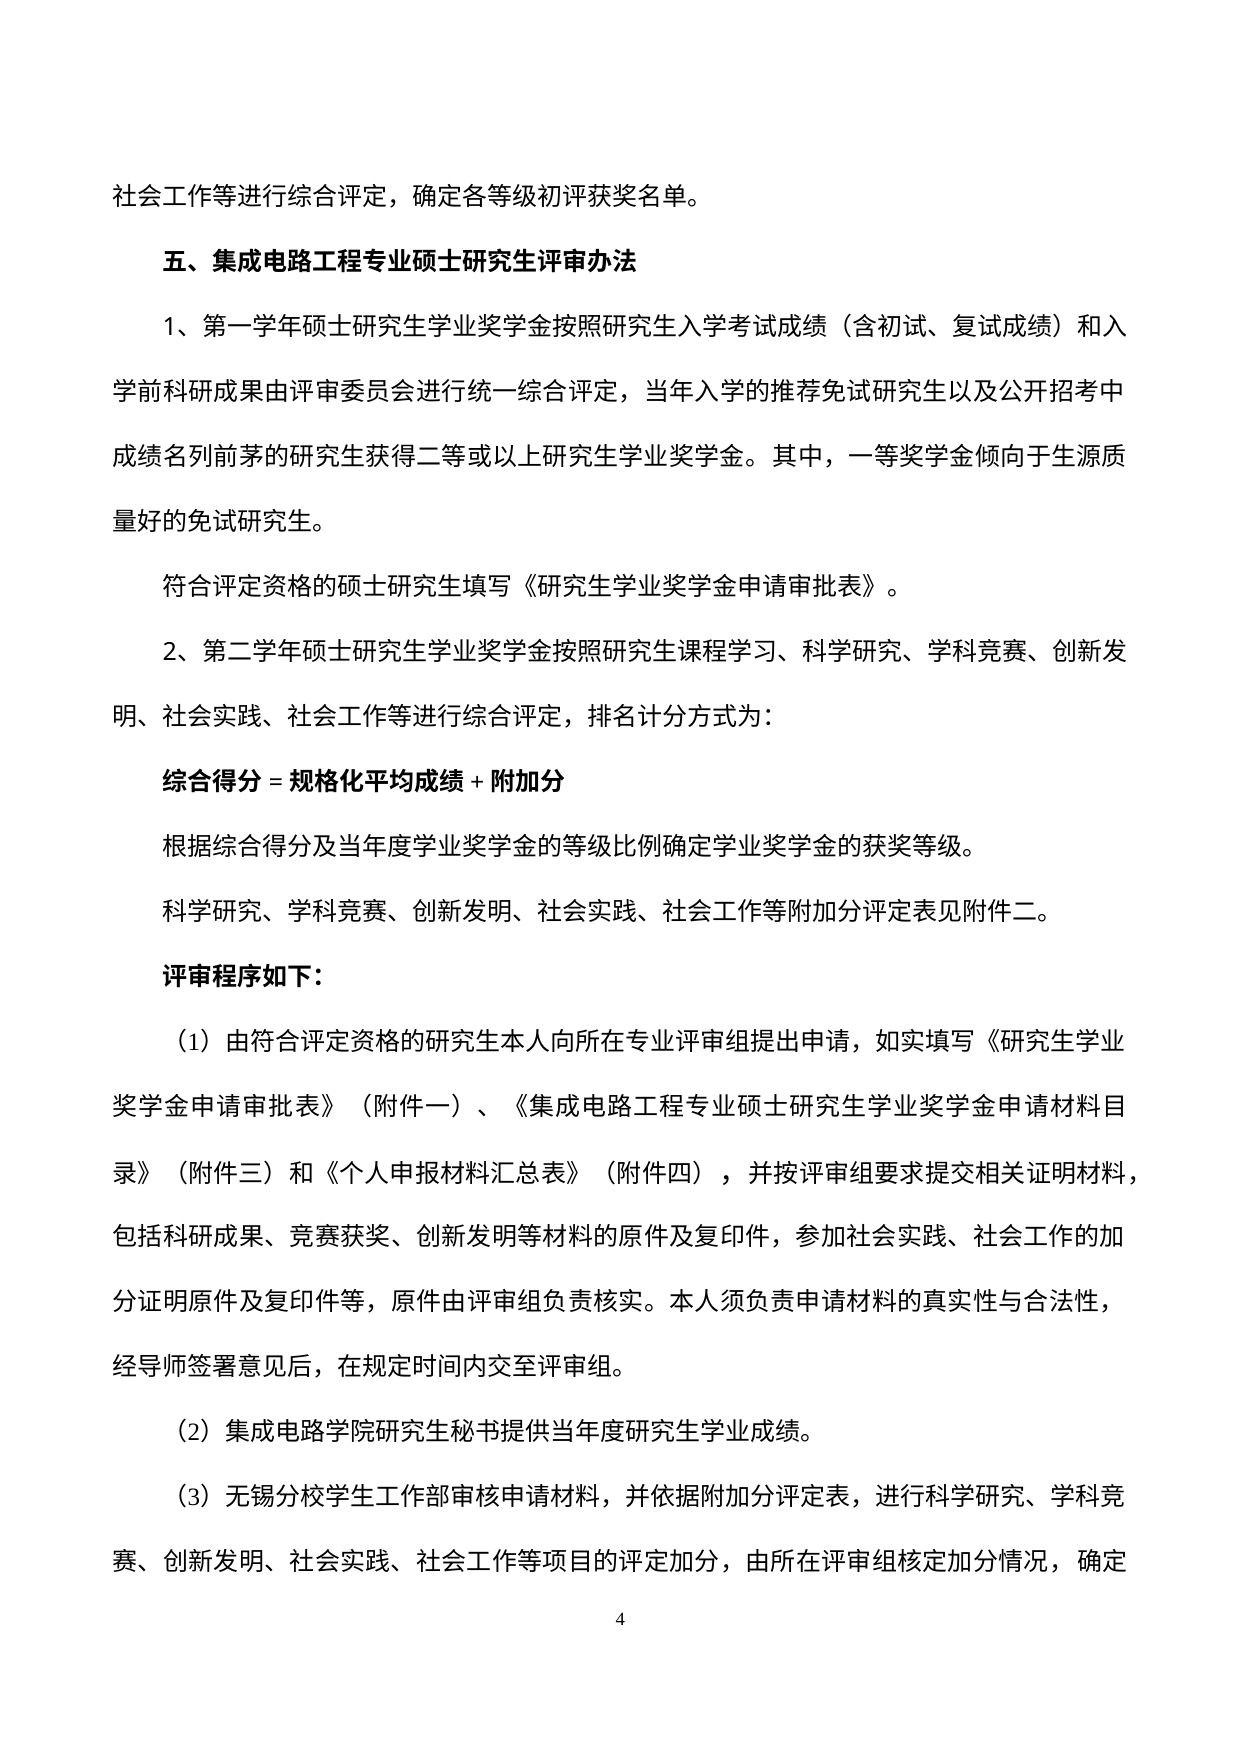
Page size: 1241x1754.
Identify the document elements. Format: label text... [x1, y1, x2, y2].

text 评审程序如下： [112, 942, 1128, 1007]
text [112, 162, 1128, 227]
text 科学研究、学科竞赛、创新发明、社会实践、社会工作等附加分评定表见附件二。 [112, 877, 1128, 942]
text 综合得分 = 规格化平均成绩 + 附加分 [112, 747, 1128, 812]
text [112, 1462, 1128, 1592]
text 五、集成电路工程专业硕士研究生评审办法 [112, 227, 1128, 292]
text 根据综合得分及当年度学业奖学金的等级比例确定学业奖学金的获奖等级。 [112, 812, 1128, 877]
text 符合评定资格的硕士研究生填写《研究生学业奖学金申请审批表》。 [112, 552, 1128, 617]
text 1、第一学年硕士研究生学业奖学金按照研究生入学考试成绩（含初试、复试成绩）和入学前科研成果由评审委员会进行统一综合评定，当年入学的推荐免试研究生以及公开招考中成绩名列前茅的研究生获得二等或以上研究生学业奖学金。其中，一等奖学金倾向于生源质量好的免试研究生。 [112, 292, 1128, 552]
text （1）由符合评定资格的研究生本人向所在专业评审组提出申请，如实填写《研究生学业奖学金申请审批表》（附件一）、《集成电路工程专业硕士研究生学业奖学金申请材料目录》（附件三）和《个人申报材料汇总表》（附件四），并按评审组要求提交相关证明材料，包括科研成果、竞赛获奖、创新发明等材料的原件及复印件，参加社会实践、社会工作的加分证明原件及复印件等，原件由评审组负责核实。本人须负责申请材料的真实性与合法性，经导师签署意见后，在规定时间内交至评审组。 [112, 1007, 1128, 1397]
text （2）集成电路学院研究生秘书提供当年度研究生学业成绩。 [112, 1397, 1128, 1462]
text 2、第二学年硕士研究生学业奖学金按照研究生课程学习、科学研究、学科竞赛、创新发明、社会实践、社会工作等进行综合评定，排名计分方式为： [112, 617, 1128, 747]
